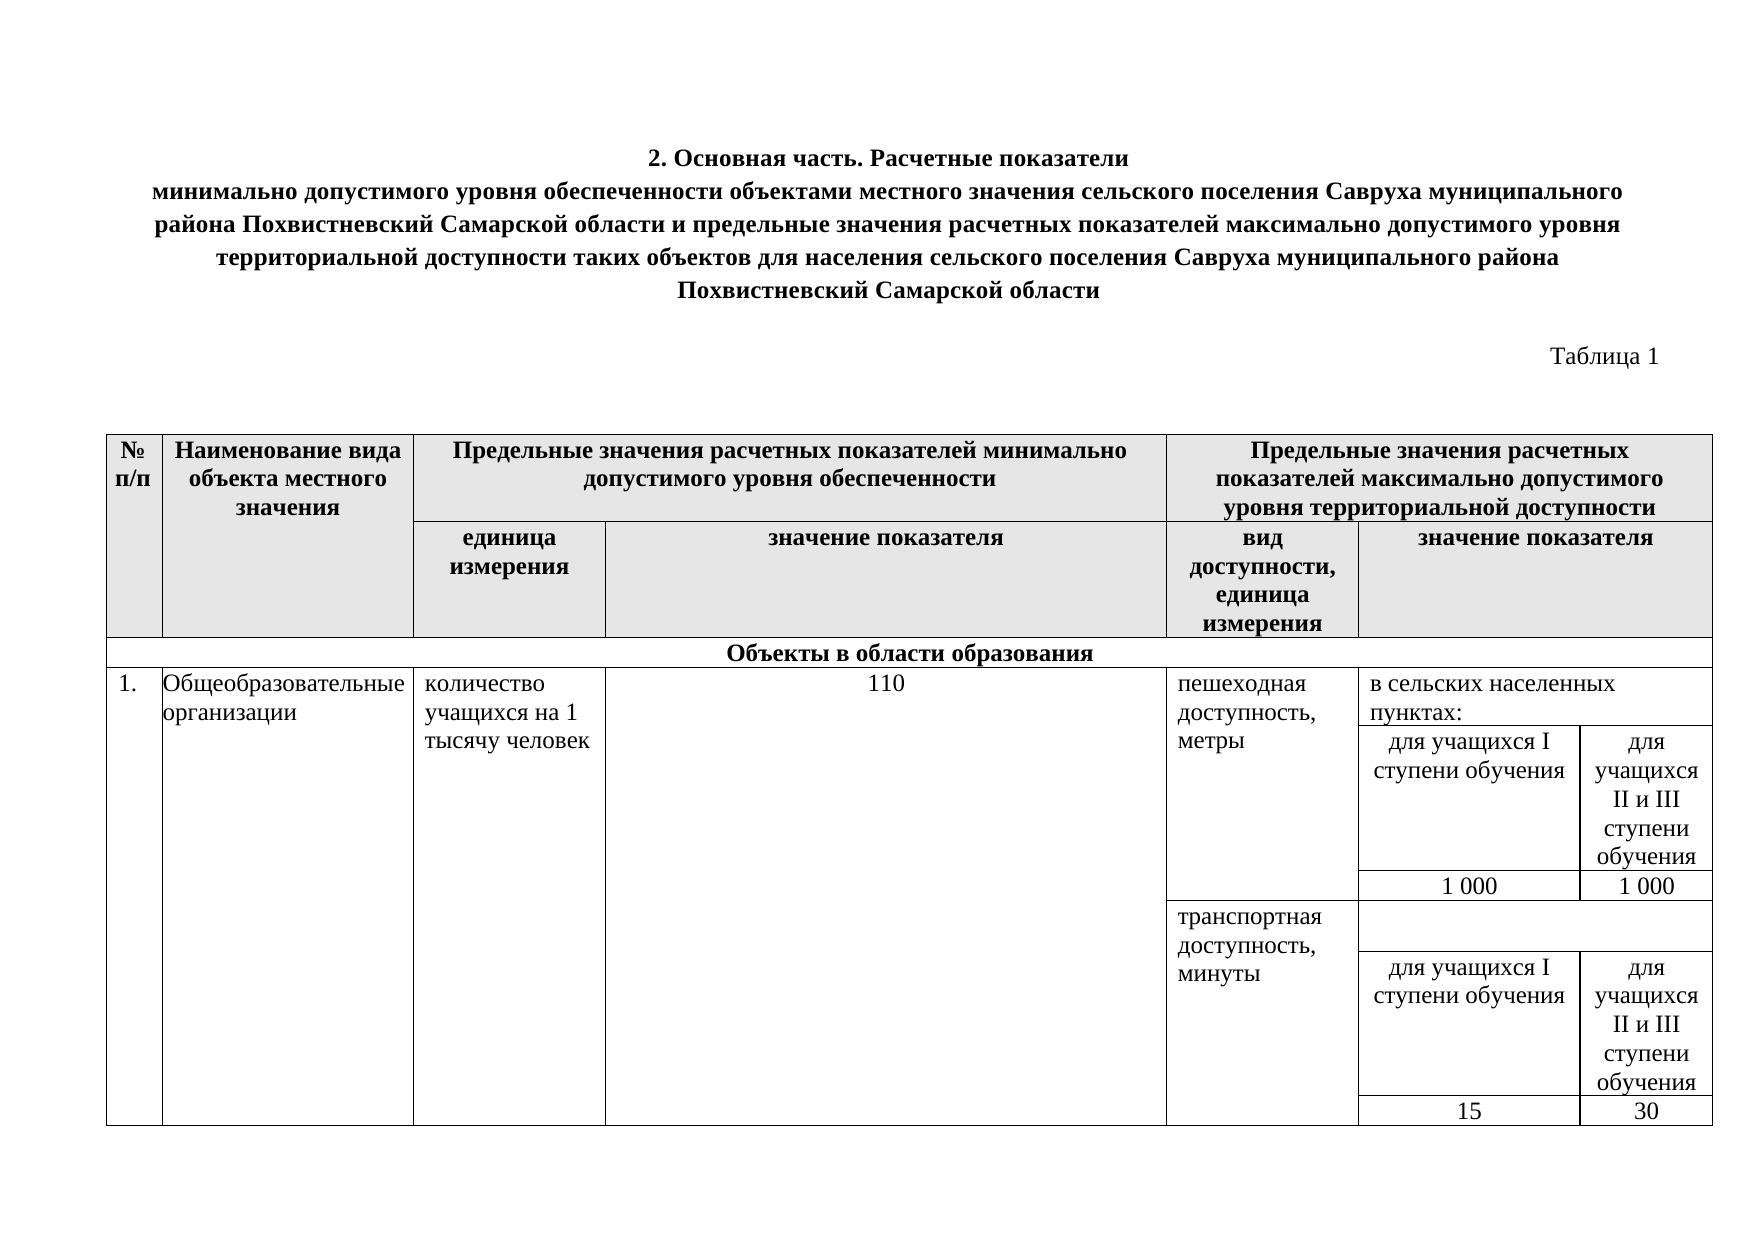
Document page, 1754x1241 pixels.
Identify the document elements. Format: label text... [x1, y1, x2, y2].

table_header № п/п [107, 435, 162, 637]
table_cell 1 000 [1359, 871, 1579, 900]
table_cell количество учащихся на 1 тысячу человек [414, 668, 605, 1125]
table_header Наименование вида объекта местного значения [163, 435, 413, 637]
table_cell вид доступности, единица измерения [1167, 522, 1358, 637]
table_cell пешеходная доступность, метры [1167, 668, 1358, 900]
table_cell транспортная доступность, минуты [1167, 901, 1358, 1125]
table_cell для учащихся I ступени обучения [1359, 726, 1579, 870]
table_cell единица измерения [414, 522, 605, 637]
table_cell в сельских населенных пунктах: [1359, 668, 1712, 725]
table_cell для учащихся II и III ступени обучения [1581, 952, 1712, 1095]
table_cell значение показателя [606, 522, 1166, 637]
table_cell для учащихся II и III ступени обучения [1581, 726, 1712, 870]
text Таблица 1 [118, 341, 1659, 370]
table_cell 15 [1359, 1096, 1579, 1125]
table_cell [1359, 901, 1712, 951]
text минимально допустимого уровня обеспеченности объектами местного значения сельского поселения Савруха муниципального района Похвистневский Самарской области и предельные значения расчетных показателей максимально допустимого уровня территориальной доступности таких объектов для населения сельского поселения Савруха муниципального района Похвистневский Самарской области [118, 176, 1659, 304]
table_cell [107, 668, 162, 1125]
table_cell Объекты в области образования [107, 638, 1712, 667]
table_cell 110 [606, 668, 1166, 1125]
table_cell Общеобразовательные организации [163, 668, 413, 1125]
table_cell 30 [1581, 1096, 1712, 1125]
table_header Предельные значения расчетных показателей минимально допустимого уровня обеспеченности [414, 435, 1166, 521]
text 2. Основная часть. Расчетные показатели [118, 143, 1659, 172]
table_cell значение показателя [1359, 522, 1712, 637]
table_header Предельные значения расчетных показателей максимально допустимого уровня территориальной доступности [1167, 435, 1712, 521]
table_cell для учащихся I ступени обучения [1359, 952, 1579, 1095]
table_cell 1 000 [1581, 871, 1712, 900]
